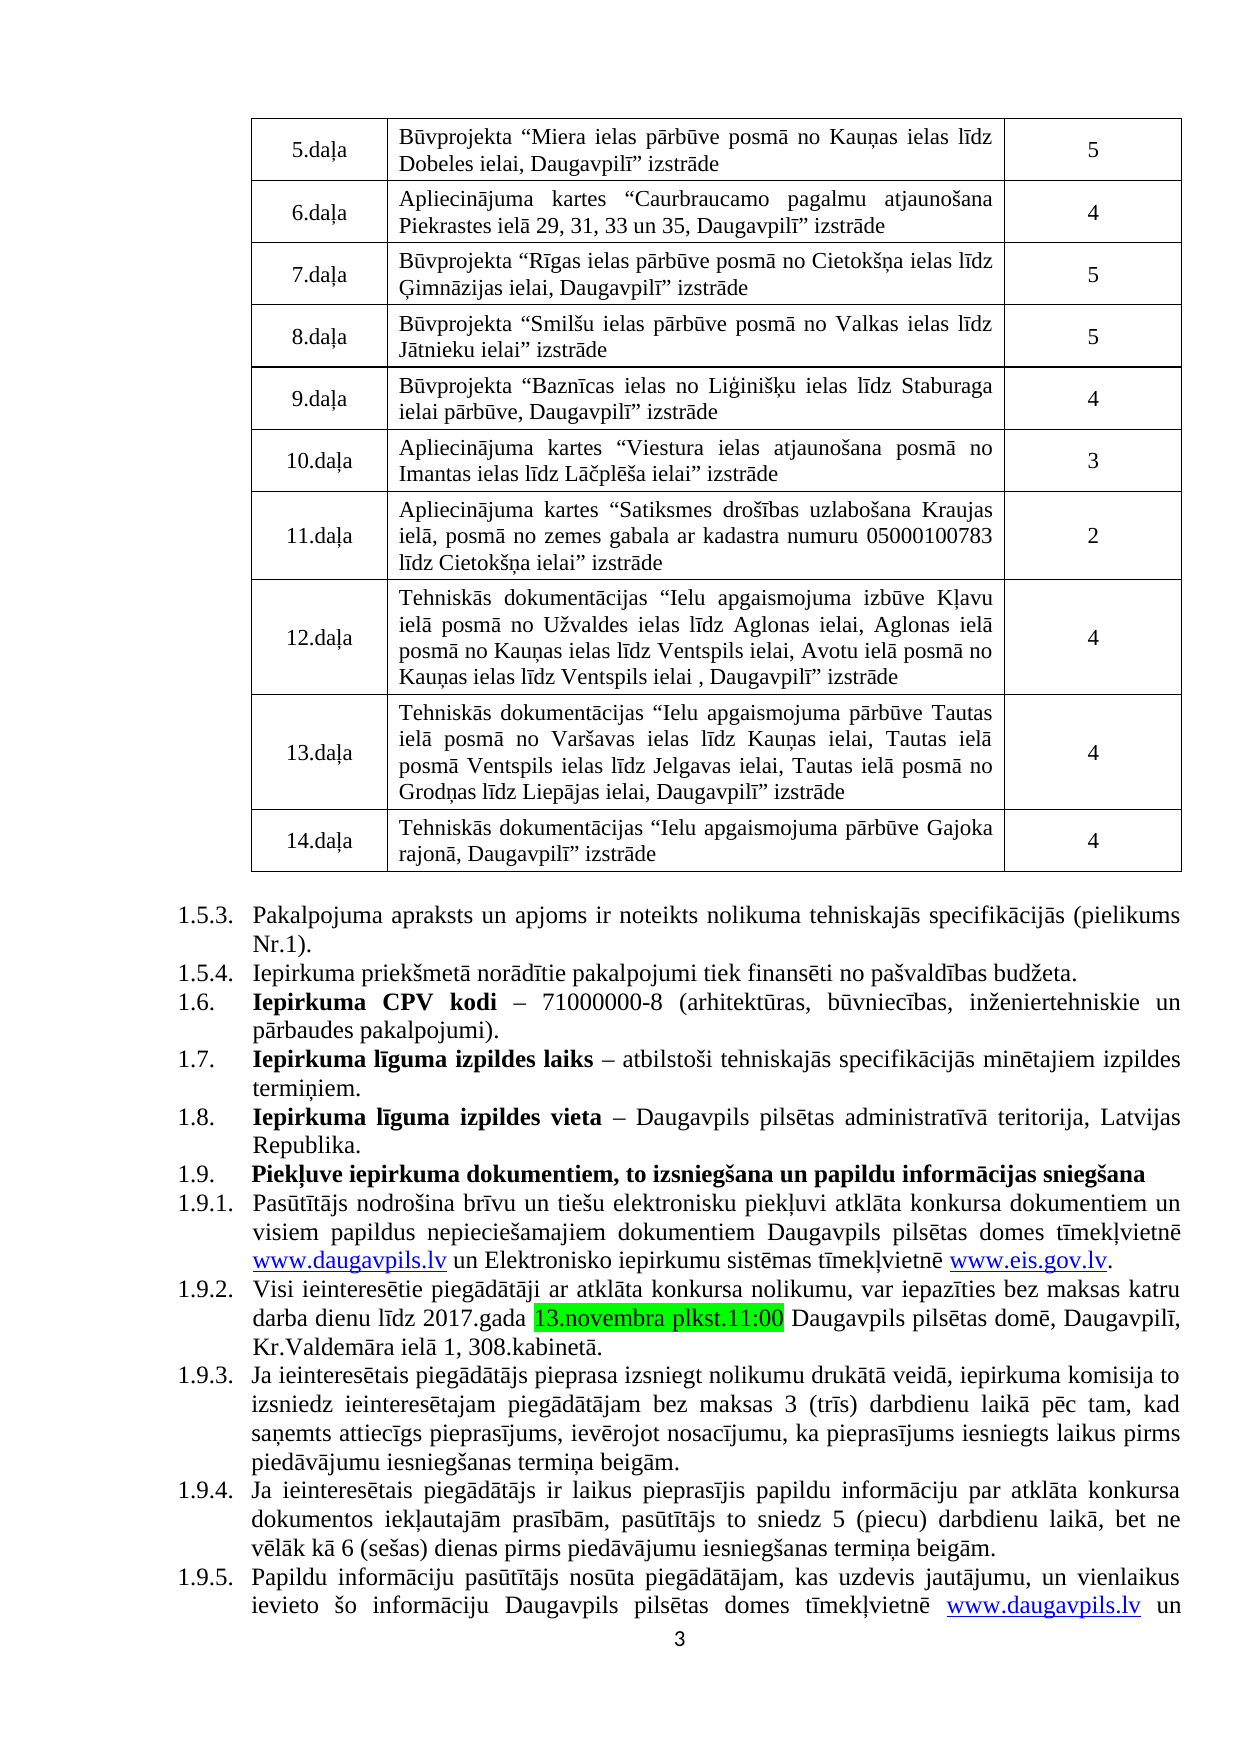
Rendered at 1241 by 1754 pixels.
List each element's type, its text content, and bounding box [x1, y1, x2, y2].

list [177, 1562, 1181, 1619]
table_cell 4 [1005, 368, 1181, 428]
table_cell 5 [1005, 119, 1181, 180]
table_cell 5.daļa [252, 119, 387, 180]
table_cell Būvprojekta “Rīgas ielas pārbūve posmā no Cietokšņa ielas līdz Ģimnāzijas ielai, Daugavpilī” izstrāde [388, 243, 1004, 304]
table_cell 9.daļa [252, 368, 387, 428]
list Iepirkuma priekšmetā norādītie pakalpojumi tiek finansēti no pašvaldības budžeta. [177, 958, 1181, 987]
table_cell 12.daļa [252, 580, 387, 694]
table_cell Tehniskās dokumentācijas “Ielu apgaismojuma pārbūve Gajoka rajonā, Daugavpilī” izstrāde [388, 810, 1004, 871]
table_cell 11.daļa [252, 492, 387, 579]
list Visi ieinteresētie piegādātāji ar atklāta konkursa nolikumu, var iepazīties bez maksas katru darba dienu līdz 2017.gada 13.novembra plkst.11:00 Daugavpils pilsētas domē, Daugavpilī, Kr.Valdemāra ielā 1, 308.kabinetā. [177, 1274, 1181, 1361]
table_cell Būvprojekta “Smilšu ielas pārbūve posmā no Valkas ielas līdz Jātnieku ielai” izstrāde [388, 305, 1004, 366]
list Iepirkuma līguma izpildes vieta – Daugavpils pilsētas administratīvā teritorija, Latvijas Republika. [177, 1102, 1181, 1159]
table_cell 7.daļa [252, 243, 387, 304]
list Iepirkuma līguma izpildes laiks – atbilstoši tehniskajās specifikācijās minētajiem izpildes termiņiem. [177, 1044, 1181, 1102]
table_cell Tehniskās dokumentācijas “Ielu apgaismojuma pārbūve Tautas ielā posmā no Varšavas ielas līdz Kauņas ielai, Tautas ielā posmā Ventspils ielas līdz Jelgavas ielai, Tautas ielā posmā no Grodņas līdz Liepājas ielai, Daugavpilī” izstrāde [388, 695, 1004, 809]
list Iepirkuma CPV kodi – 71000000-8 (arhitektūras, būvniecības, inženiertehniskie un pārbaudes pakalpojumi). [177, 987, 1181, 1044]
table_cell 4 [1005, 695, 1181, 809]
table_cell 3 [1005, 430, 1181, 491]
table_cell 5 [1005, 305, 1181, 366]
list Pakalpojuma apraksts un apjoms ir noteikts nolikuma tehniskajās specifikācijās (pielikums Nr.1). [177, 901, 1181, 958]
table_cell 6.daļa [252, 181, 387, 242]
list Piekļuve iepirkuma dokumentiem, to izsniegšana un papildu informācijas sniegšana [177, 1159, 1181, 1188]
table_cell Apliecinājuma kartes “Viestura ielas atjaunošana posmā no Imantas ielas līdz Lāčplēša ielai” izstrāde [388, 430, 1004, 491]
table_cell Būvprojekta “Baznīcas ielas no Liģinišķu ielas līdz Staburaga ielai pārbūve, Daugavpilī” izstrāde [388, 368, 1004, 428]
list Ja ieinteresētais piegādātājs ir laikus pieprasījis papildu informāciju par atklāta konkursa dokumentos iekļautajām prasībām, pasūtītājs to sniedz 5 (piecu) darbdienu laikā, bet ne vēlāk kā 6 (sešas) dienas pirms piedāvājumu iesniegšanas termiņa beigām. [177, 1476, 1181, 1562]
table_cell 8.daļa [252, 305, 387, 366]
table_cell 13.daļa [252, 695, 387, 809]
table_cell 14.daļa [252, 810, 387, 871]
table_cell 4 [1005, 580, 1181, 694]
table_cell 2 [1005, 492, 1181, 579]
table_cell Tehniskās dokumentācijas “Ielu apgaismojuma izbūve Kļavu ielā posmā no Užvaldes ielas līdz Aglonas ielai, Aglonas ielā posmā no Kauņas ielas līdz Ventspils ielai, Avotu ielā posmā no Kauņas ielas līdz Ventspils ielai , Daugavpilī” izstrāde [388, 580, 1004, 694]
table_cell 4 [1005, 810, 1181, 871]
list Ja ieinteresētais piegādātājs pieprasa izsniegt nolikumu drukātā veidā, iepirkuma komisija to izsniedz ieinteresētajam piegādātājam bez maksas 3 (trīs) darbdienu laikā pēc tam, kad saņemts attiecīgs pieprasījums, ievērojot nosacījumu, ka pieprasījums iesniegts laikus pirms piedāvājumu iesniegšanas termiņa beigām. [177, 1361, 1181, 1476]
table_cell Būvprojekta “Miera ielas pārbūve posmā no Kauņas ielas līdz Dobeles ielai, Daugavpilī” izstrāde [388, 119, 1004, 180]
table_cell 10.daļa [252, 430, 387, 491]
table_cell Apliecinājuma kartes “Satiksmes drošības uzlabošana Kraujas ielā, posmā no zemes gabala ar kadastra numuru 05000100783 līdz Cietokšņa ielai” izstrāde [388, 492, 1004, 579]
table_cell Apliecinājuma kartes “Caurbraucamo pagalmu atjaunošana Piekrastes ielā 29, 31, 33 un 35, Daugavpilī” izstrāde [388, 181, 1004, 242]
table_cell 5 [1005, 243, 1181, 304]
list Pasūtītājs nodrošina brīvu un tiešu elektronisku piekļuvi atklāta konkursa dokumentiem un visiem papildus nepieciešamajiem dokumentiem Daugavpils pilsētas domes tīmekļvietnē www.daugavpils.lv un Elektronisko iepirkumu sistēmas tīmekļvietnē www.eis.gov.lv. [177, 1188, 1181, 1274]
table_cell 4 [1005, 181, 1181, 242]
